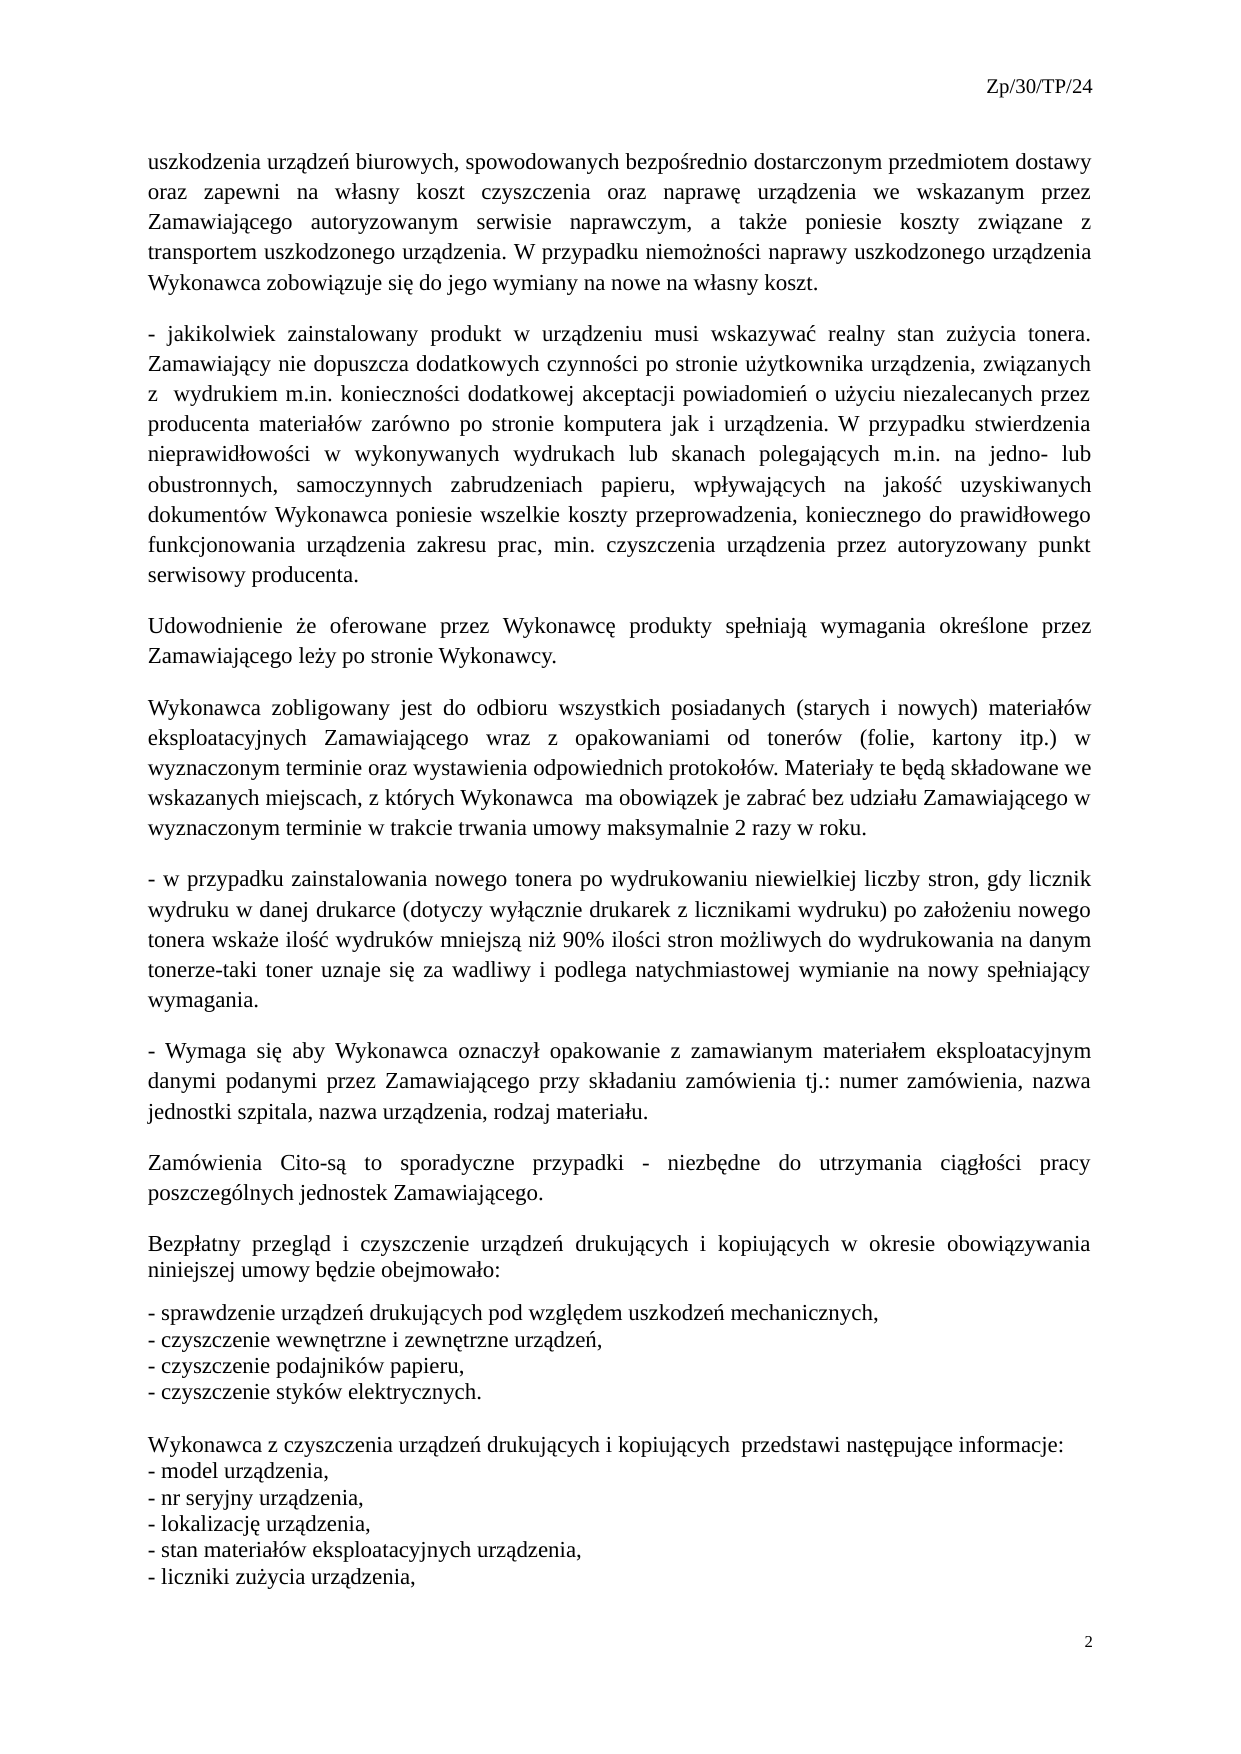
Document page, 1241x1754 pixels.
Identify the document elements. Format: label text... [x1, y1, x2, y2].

text Udowodnienie że oferowane przez Wykonawcę produkty spełniają wymagania określone przez Zamawiającego leży po stronie Wykonawcy. [148, 612, 1092, 669]
text - czyszczenie styków elektrycznych. [148, 1378, 1092, 1405]
text - jakikolwiek zainstalowany produkt w urządzeniu musi wskazywać realny stan zużycia tonera. Zamawiający nie dopuszcza dodatkowych czynności po stronie użytkownika urządzenia, związanych z wydrukiem m.in. konieczności dodatkowej akceptacji powiadomień o użyciu niezalecanych przez producenta materiałów zarówno po stronie komputera jak i urządzenia. W przypadku stwierdzenia nieprawidłowości w wykonywanych wydrukach lub skanach polegających m.in. na jedno- lub obustronnych, samoczynnych zabrudzeniach papieru, wpływających na jakość uzyskiwanych dokumentów Wykonawca poniesie wszelkie koszty przeprowadzenia, koniecznego do prawidłowego funkcjonowania urządzenia zakresu prac, min. czyszczenia urządzenia przez autoryzowany punkt serwisowy producenta. [148, 319, 1092, 588]
text Wykonawca z czyszczenia urządzeń drukujących i kopiujących przedstawi następujące informacje: [148, 1431, 1092, 1457]
text - liczniki zużycia urządzenia, [148, 1563, 1092, 1589]
text - czyszczenie podajników papieru, [148, 1352, 1092, 1378]
text Wykonawca zobligowany jest do odbioru wszystkich posiadanych (starych i nowych) materiałów eksploatacyjnych Zamawiającego wraz z opakowaniami od tonerów (folie, kartony itp.) w wyznaczonym terminie oraz wystawienia odpowiednich protokołów. Materiały te będą składowane we wskazanych miejscach, z których Wykonawca ma obowiązek je zabrać bez udziału Zamawiającego w wyznaczonym terminie w trakcie trwania umowy maksymalnie 2 razy w roku. [148, 693, 1092, 841]
text - lokalizację urządzenia, [148, 1510, 1092, 1537]
text - czyszczenie wewnętrzne i zewnętrzne urządzeń, [148, 1326, 1092, 1352]
text Zamówienia Cito-są to sporadyczne przypadki - niezbędne do utrzymania ciągłości pracy poszczególnych jednostek Zamawiającego. [148, 1149, 1092, 1205]
text - Wymaga się aby Wykonawca oznaczył opakowanie z zamawianym materiałem eksploatacyjnym danymi podanymi przez Zamawiającego przy składaniu zamówienia tj.: numer zamówienia, nazwa jednostki szpitala, nazwa urządzenia, rodzaj materiału. [148, 1037, 1092, 1124]
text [148, 148, 1092, 295]
text - stan materiałów eksploatacyjnych urządzenia, [148, 1537, 1092, 1563]
text - nr seryjny urządzenia, [148, 1484, 1092, 1510]
text - w przypadku zainstalowania nowego tonera po wydrukowaniu niewielkiej liczby stron, gdy licznik wydruku w danej drukarce (dotyczy wyłącznie drukarek z licznikami wydruku) po założeniu nowego tonera wskaże ilość wydruków mniejszą niż 90% ilości stron możliwych do wydrukowania na danym tonerze-taki toner uznaje się za wadliwy i podlega natychmiastowej wymianie na nowy spełniający wymagania. [148, 865, 1092, 1013]
text - model urządzenia, [148, 1457, 1092, 1484]
text - sprawdzenie urządzeń drukujących pod względem uszkodzeń mechanicznych, [148, 1299, 1092, 1326]
text Bezpłatny przegląd i czyszczenie urządzeń drukujących i kopiujących w okresie obowiązywania niniejszej umowy będzie obejmowało: [148, 1230, 1092, 1283]
